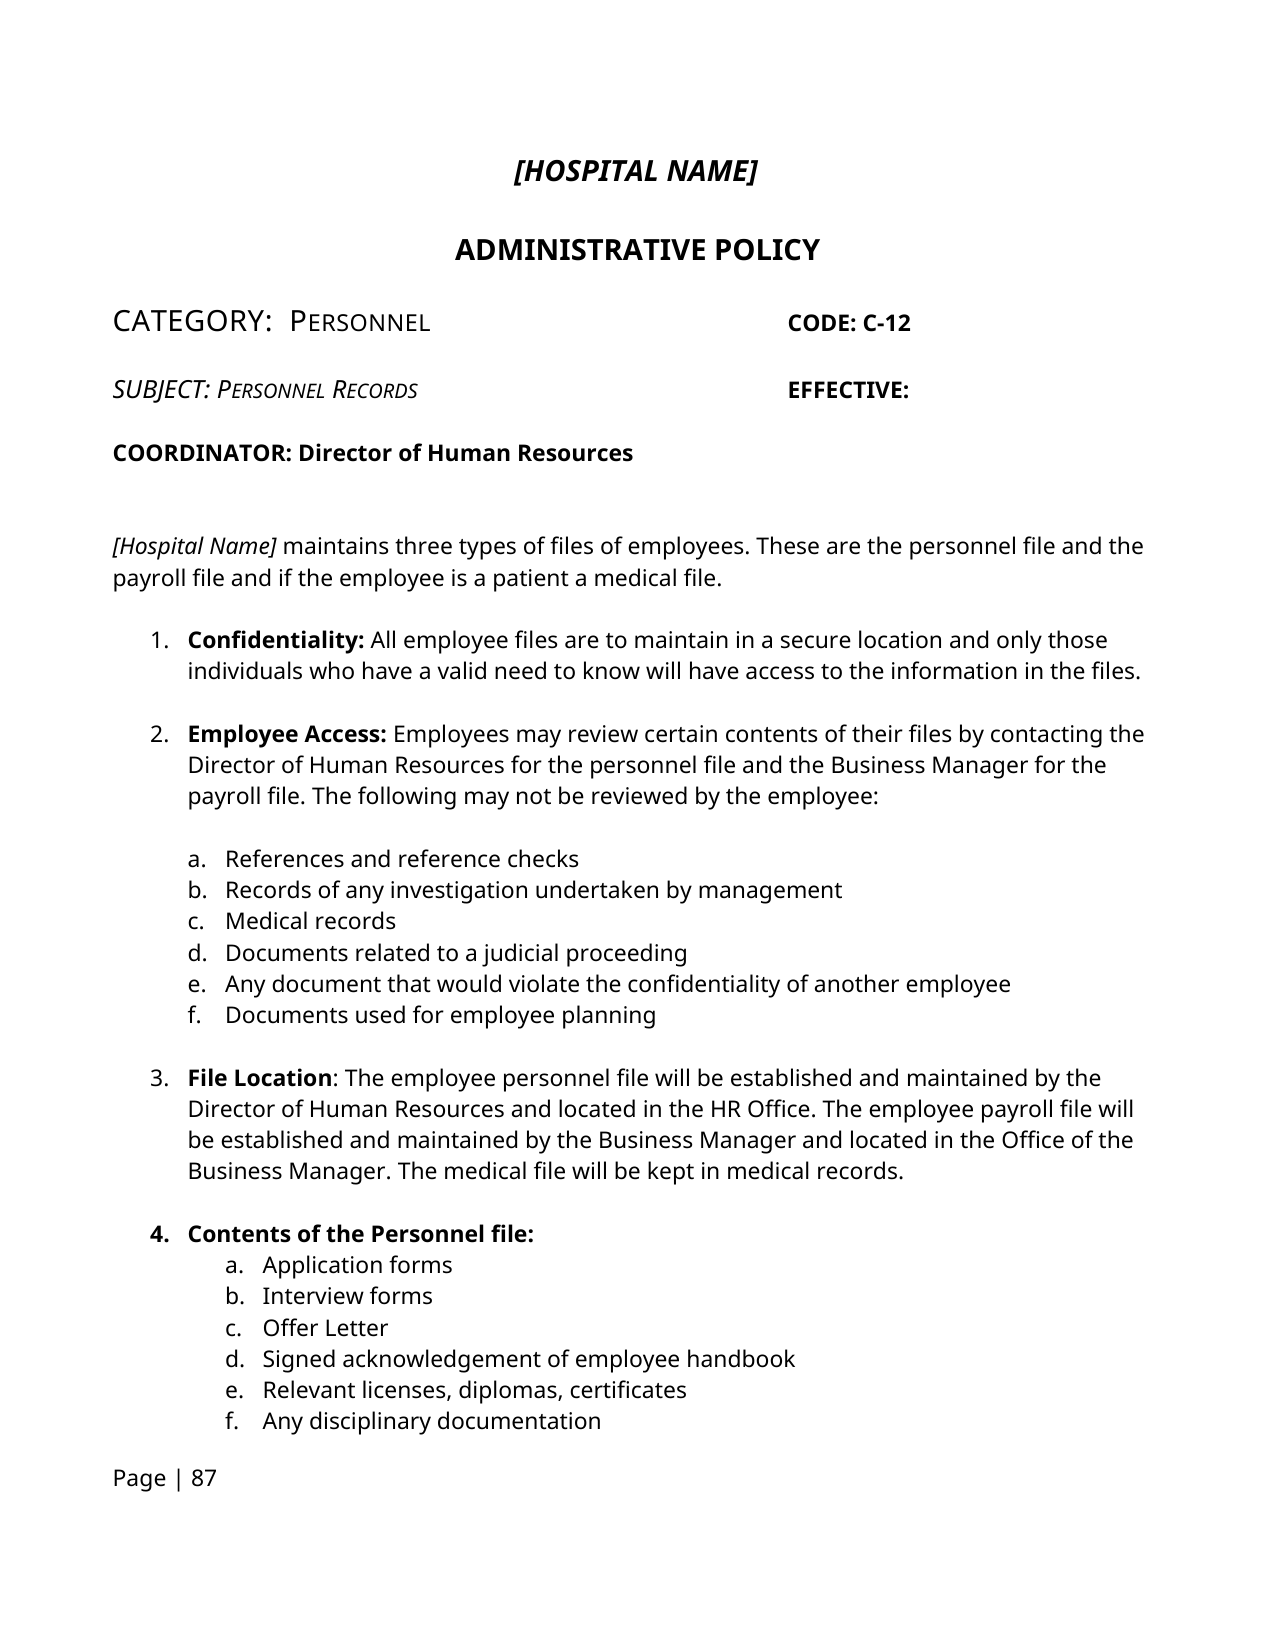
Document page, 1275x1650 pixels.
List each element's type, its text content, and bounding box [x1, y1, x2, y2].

list File Location: The employee personnel file will be established and maintained by the Director of Human Resources and located in the HR Office. The employee payroll file will be established and maintained by the Business Manager and located in the Office of the Business Manager. The medical file will be kept in medical records. [150, 1062, 1162, 1187]
text COORDINATOR: Director of Human Resources [112, 437, 1162, 468]
text ADMINISTRATIVE POLICY [112, 229, 1162, 269]
list References and reference checks [187, 843, 1162, 874]
list Offer Letter [225, 1312, 1162, 1343]
list Any document that would violate the confidentiality of another employee [187, 968, 1162, 999]
list Contents of the Personnel file: [150, 1218, 1162, 1249]
list Application forms [225, 1249, 1162, 1280]
list Signed acknowledgement of employee handbook [225, 1343, 1162, 1374]
list Confidentiality: All employee files are to maintain in a secure location and only those individuals who have a valid need to know will have access to the information in the files. [150, 624, 1162, 687]
text SUBJECT: Personnel Records EFFECTIVE: [112, 371, 1162, 405]
text [Hospital Name] maintains three types of files of employees. These are the personnel file and the payroll file and if the employee is a patient a medical file. [112, 530, 1162, 593]
list Employee Access: Employees may review certain contents of their files by contacting the Director of Human Resources for the personnel file and the Business Manager for the payroll file. The following may not be reviewed by the employee: [150, 718, 1162, 812]
list Any disciplinary documentation [225, 1405, 1162, 1437]
text CATEGORY: Personnel CODE: C-12 [112, 300, 1162, 340]
list Interview forms [225, 1280, 1162, 1312]
list Relevant licenses, diplomas, certificates [225, 1374, 1162, 1405]
list Documents used for employee planning [187, 999, 1162, 1030]
list Documents related to a judicial proceeding [187, 937, 1162, 968]
text [HOSPITAL NAME] [112, 150, 1162, 190]
list Records of any investigation undertaken by management [187, 874, 1162, 905]
list Medical records [187, 905, 1162, 937]
